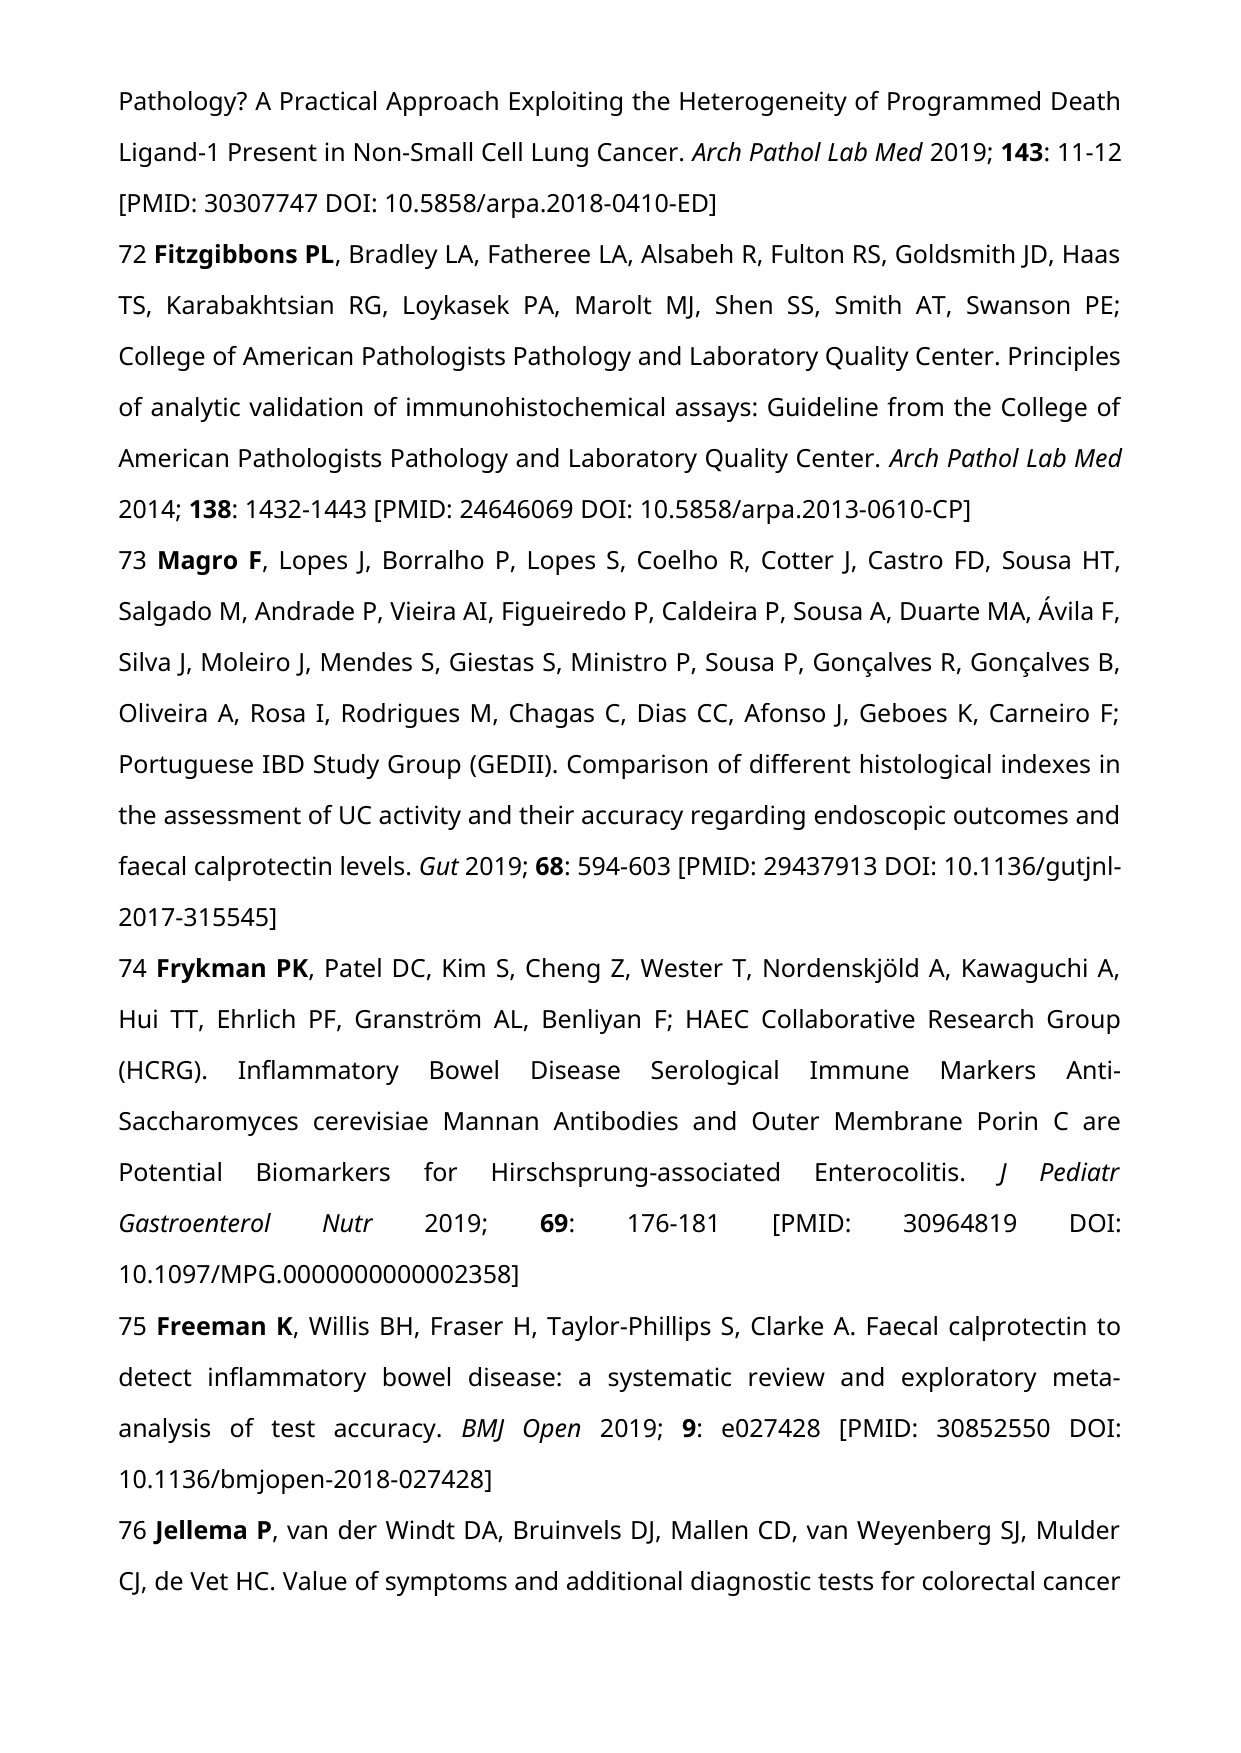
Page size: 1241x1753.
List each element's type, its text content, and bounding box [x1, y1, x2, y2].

text 73 Magro F, Lopes J, Borralho P, Lopes S, Coelho R, Cotter J, Castro FD, Sousa HT, Salgado M, Andrade P, Vieira AI, Figueiredo P, Caldeira P, Sousa A, Duarte MA, Ávila F, Silva J, Moleiro J, Mendes S, Giestas S, Ministro P, Sousa P, Gonçalves R, Gonçalves B, Oliveira A, Rosa I, Rodrigues M, Chagas C, Dias CC, Afonso J, Geboes K, Carneiro F; Portuguese IBD Study Group (GEDII). Comparison of different histological indexes in the assessment of UC activity and their accuracy regarding endoscopic outcomes and faecal calprotectin levels. Gut 2019; 68: 594-603 [PMID: 29437913 DOI: 10.1136/gutjnl-2017-315545] [118, 543, 1122, 934]
text 74 Frykman PK, Patel DC, Kim S, Cheng Z, Wester T, Nordenskjöld A, Kawaguchi A, Hui TT, Ehrlich PF, Granström AL, Benliyan F; HAEC Collaborative Research Group (HCRG). Inflammatory Bowel Disease Serological Immune Markers Anti-Saccharomyces cerevisiae Mannan Antibodies and Outer Membrane Porin C are Potential Biomarkers for Hirschsprung-associated Enterocolitis. J Pediatr Gastroenterol Nutr 2019; 69: 176-181 [PMID: 30964819 DOI: 10.1097/MPG.0000000000002358] [118, 951, 1122, 1291]
text 72 Fitzgibbons PL, Bradley LA, Fatheree LA, Alsabeh R, Fulton RS, Goldsmith JD, Haas TS, Karabakhtsian RG, Loykasek PA, Marolt MJ, Shen SS, Smith AT, Swanson PE; College of American Pathologists Pathology and Laboratory Quality Center. Principles of analytic validation of immunohistochemical assays: Guideline from the College of American Pathologists Pathology and Laboratory Quality Center. Arch Pathol Lab Med 2014; 138: 1432-1443 [PMID: 24646069 DOI: 10.5858/arpa.2013-0610-CP] [118, 236, 1122, 526]
text 75 Freeman K, Willis BH, Fraser H, Taylor-Phillips S, Clarke A. Faecal calprotectin to detect inflammatory bowel disease: a systematic review and exploratory meta-analysis of test accuracy. BMJ Open 2019; 9: e027428 [PMID: 30852550 DOI: 10.1136/bmjopen-2018-027428] [118, 1308, 1122, 1495]
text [118, 1512, 1122, 1597]
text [118, 83, 1122, 219]
